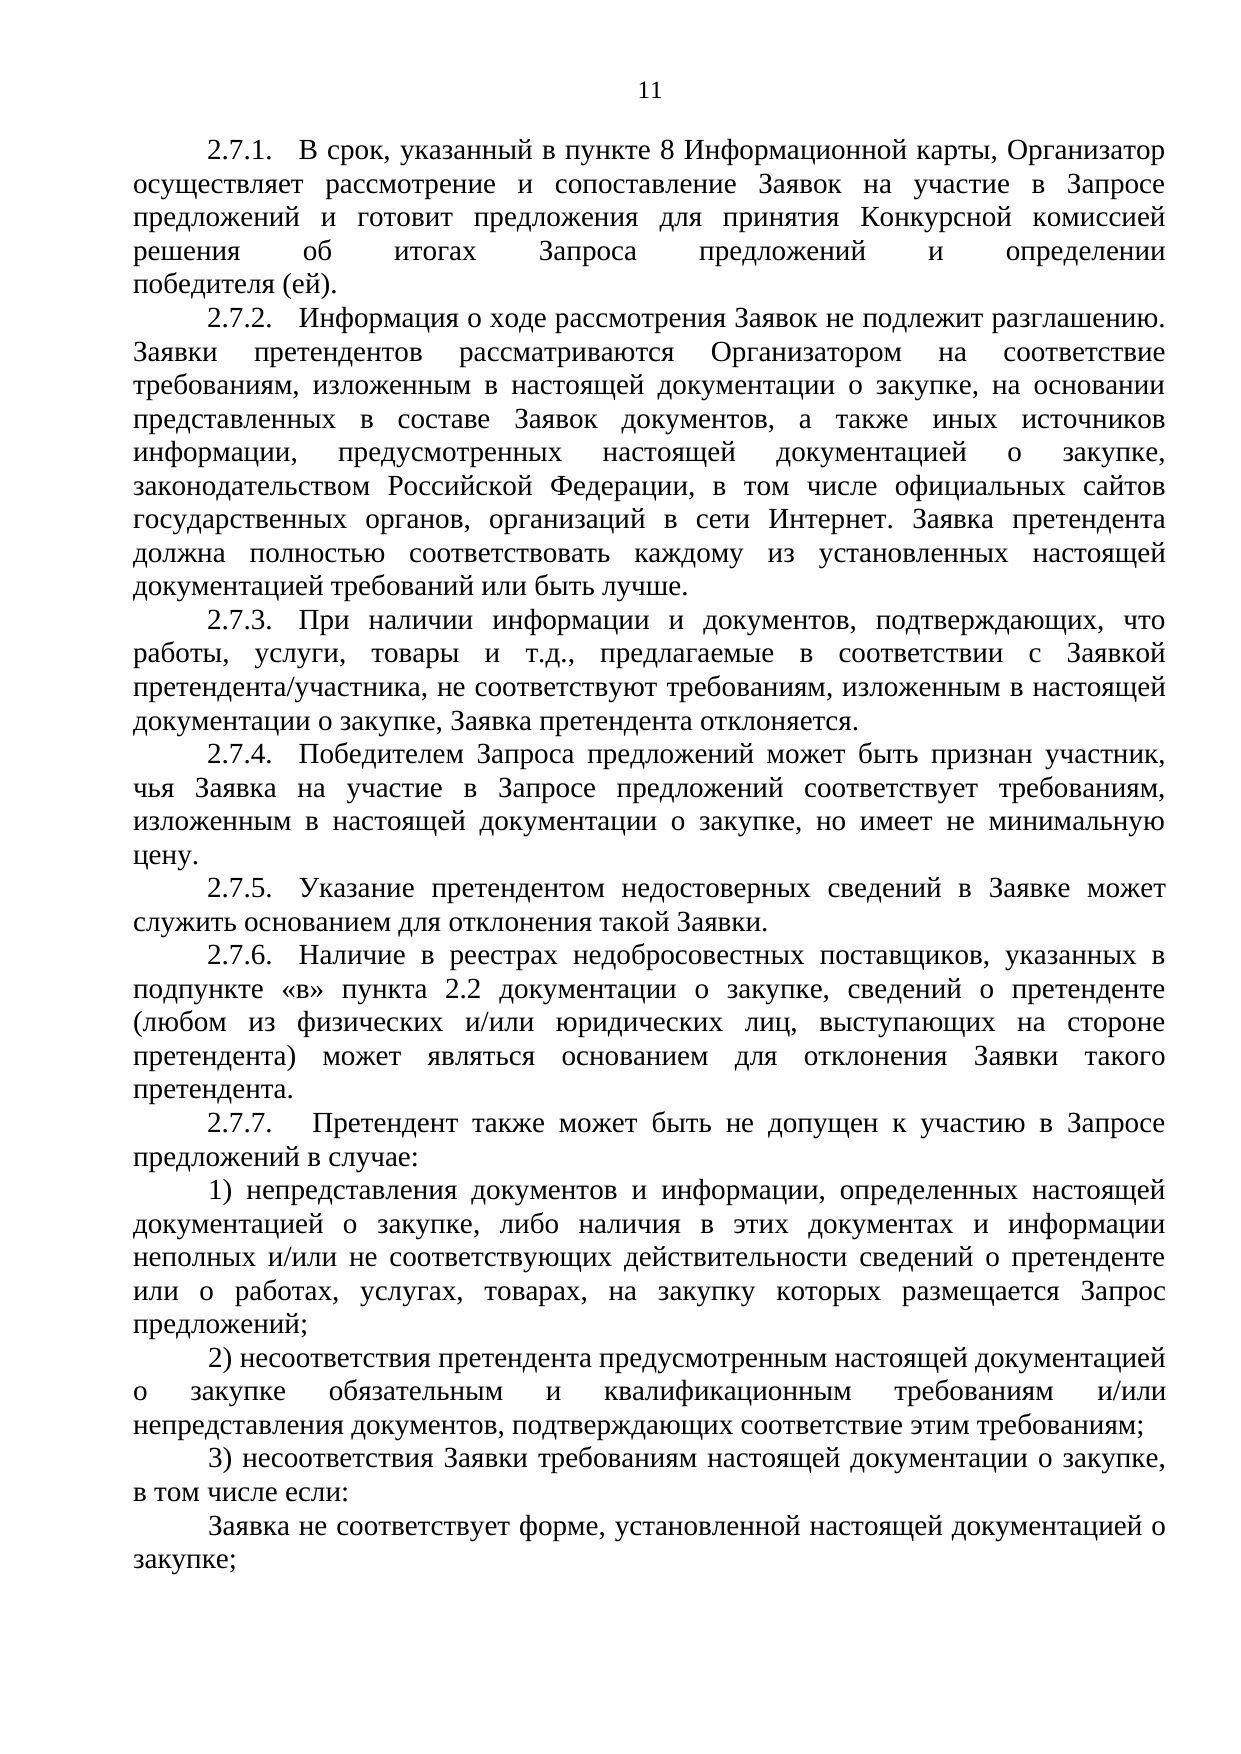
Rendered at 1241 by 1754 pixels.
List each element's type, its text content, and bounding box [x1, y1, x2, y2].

text Заявка не соответствует форме, установленной настоящей документацией о закупке; [133, 1508, 1166, 1575]
text 1) непредставления документов и информации, определенных настоящей документацией о закупке, либо наличия в этих документах и информации неполных и/или не соответствующих действительности сведений о претенденте или о работах, услугах, товарах, на закупку которых размещается Запрос предложений; [133, 1172, 1166, 1340]
text 3) несоответствия Заявки требованиям настоящей документации о закупке, в том числе если: [133, 1441, 1166, 1508]
list Претендент также может быть не допущен к участию в Запросе предложений в случае: [133, 1105, 1166, 1172]
list Наличие в реестрах недобросовестных поставщиков, указанных в подпункте «в» пункта 2.2 документации о закупке, сведений о претенденте (любом из физических и/или юридических лиц, выступающих на стороне претендента) может являться основанием для отклонения Заявки такого претендента. [133, 937, 1166, 1105]
list В срок, указанный в пункте 8 Информационной карты, Организатор осуществляет рассмотрение и сопоставление Заявок на участие в Запросе предложений и готовит предложения для принятия Конкурсной комиссией решения об итогах Запроса предложений и определении победителя (ей). [133, 132, 1166, 300]
list Указание претендентом недостоверных сведений в Заявке может служить основанием для отклонения такой Заявки. [133, 870, 1166, 937]
text 2) несоответствия претендента предусмотренным настоящей документацией о закупке обязательным и квалификационным требованиям и/или непредставления документов, подтверждающих соответствие этим требованиям; [133, 1340, 1166, 1441]
list Информация о ходе рассмотрения Заявок не подлежит разглашению. Заявки претендентов рассматриваются Организатором на соответствие требованиям, изложенным в настоящей документации о закупке, на основании представленных в составе Заявок документов, а также иных источников информации, предусмотренных настоящей документацией о закупке, законодательством Российской Федерации, в том числе официальных сайтов государственных органов, организаций в сети Интернет. Заявка претендента должна полностью соответствовать каждому из установленных настоящей документацией требований или быть лучше. [133, 300, 1166, 602]
list При наличии информации и документов, подтверждающих, что работы, услуги, товары и т.д., предлагаемые в соответствии с Заявкой претендента/участника, не соответствуют требованиям, изложенным в настоящей документации о закупке, Заявка претендента отклоняется. [133, 602, 1166, 736]
list Победителем Запроса предложений может быть признан участник, чья Заявка на участие в Запросе предложений соответствует требованиям, изложенным в настоящей документации о закупке, но имеет не минимальную цену. [133, 736, 1166, 870]
